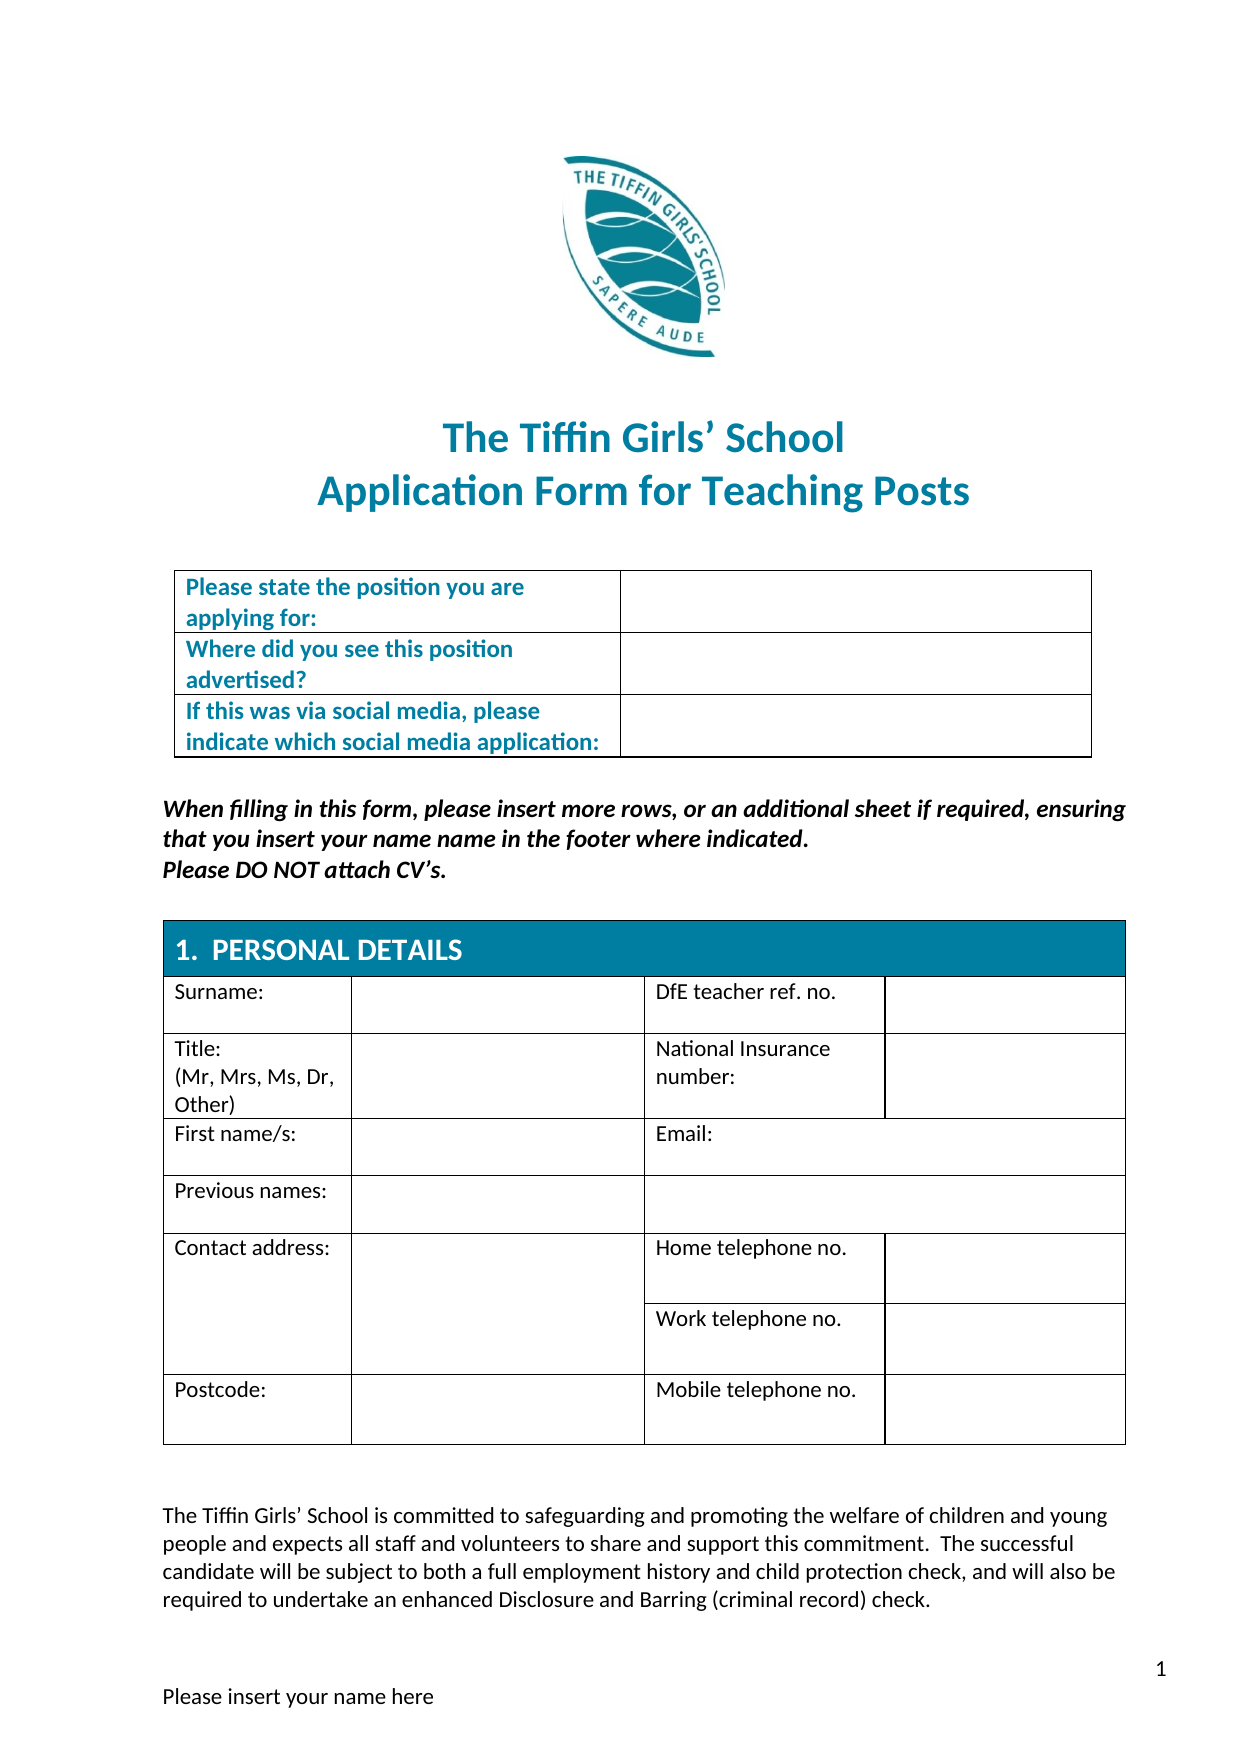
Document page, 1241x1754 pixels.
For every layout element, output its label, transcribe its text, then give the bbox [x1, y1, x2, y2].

table_cell [886, 977, 1125, 1033]
picture [562, 156, 725, 357]
table_cell [886, 1375, 1125, 1444]
table_cell [352, 1234, 644, 1374]
table_cell Mobile telephone no. [645, 1375, 884, 1444]
table_header PERSONAL DETAILS [164, 921, 1125, 976]
table_cell National Insurance number: [645, 1034, 884, 1118]
table_cell Previous names: [164, 1176, 351, 1232]
table_cell [352, 977, 644, 1033]
table_header The Tiffin Girls’ School Application Form for Teaching Posts [163, 118, 1125, 757]
text When filling in this form, please insert more rows, or an additional sheet if required, ensuring that you insert your name name in the footer where indicated. [162, 793, 1167, 854]
table_cell [352, 1119, 644, 1175]
table_cell Title: (Mr, Mrs, Ms, Dr, Other) [164, 1034, 351, 1118]
table_cell [886, 1034, 1125, 1118]
table_cell [886, 1304, 1125, 1374]
table_cell [352, 1176, 644, 1232]
text The Tiffin Girls’ School is committed to safeguarding and promoting the welfare of children and young people and expects all staff and volunteers to share and support this commitment. The successful candidate will be subject to both a full employment history and child protection check, and will also be required to undertake an enhanced Disclosure and Barring (criminal record) check. [162, 1501, 1167, 1613]
table_cell Home telephone no. [645, 1234, 884, 1303]
table_cell [352, 1375, 644, 1444]
table_cell Contact address: [164, 1234, 351, 1374]
text Please DO NOT attach CV’s. [162, 854, 1167, 885]
table_cell [886, 1234, 1125, 1303]
table_cell Surname: [164, 977, 351, 1033]
table_cell Work telephone no. [645, 1304, 884, 1374]
table_cell First name/s: [164, 1119, 351, 1175]
table_cell Email: [645, 1119, 1125, 1175]
table_cell [352, 1034, 644, 1118]
table_cell [645, 1176, 1125, 1232]
table_cell Postcode: [164, 1375, 351, 1444]
table_cell DfE teacher ref. no. [645, 977, 884, 1033]
